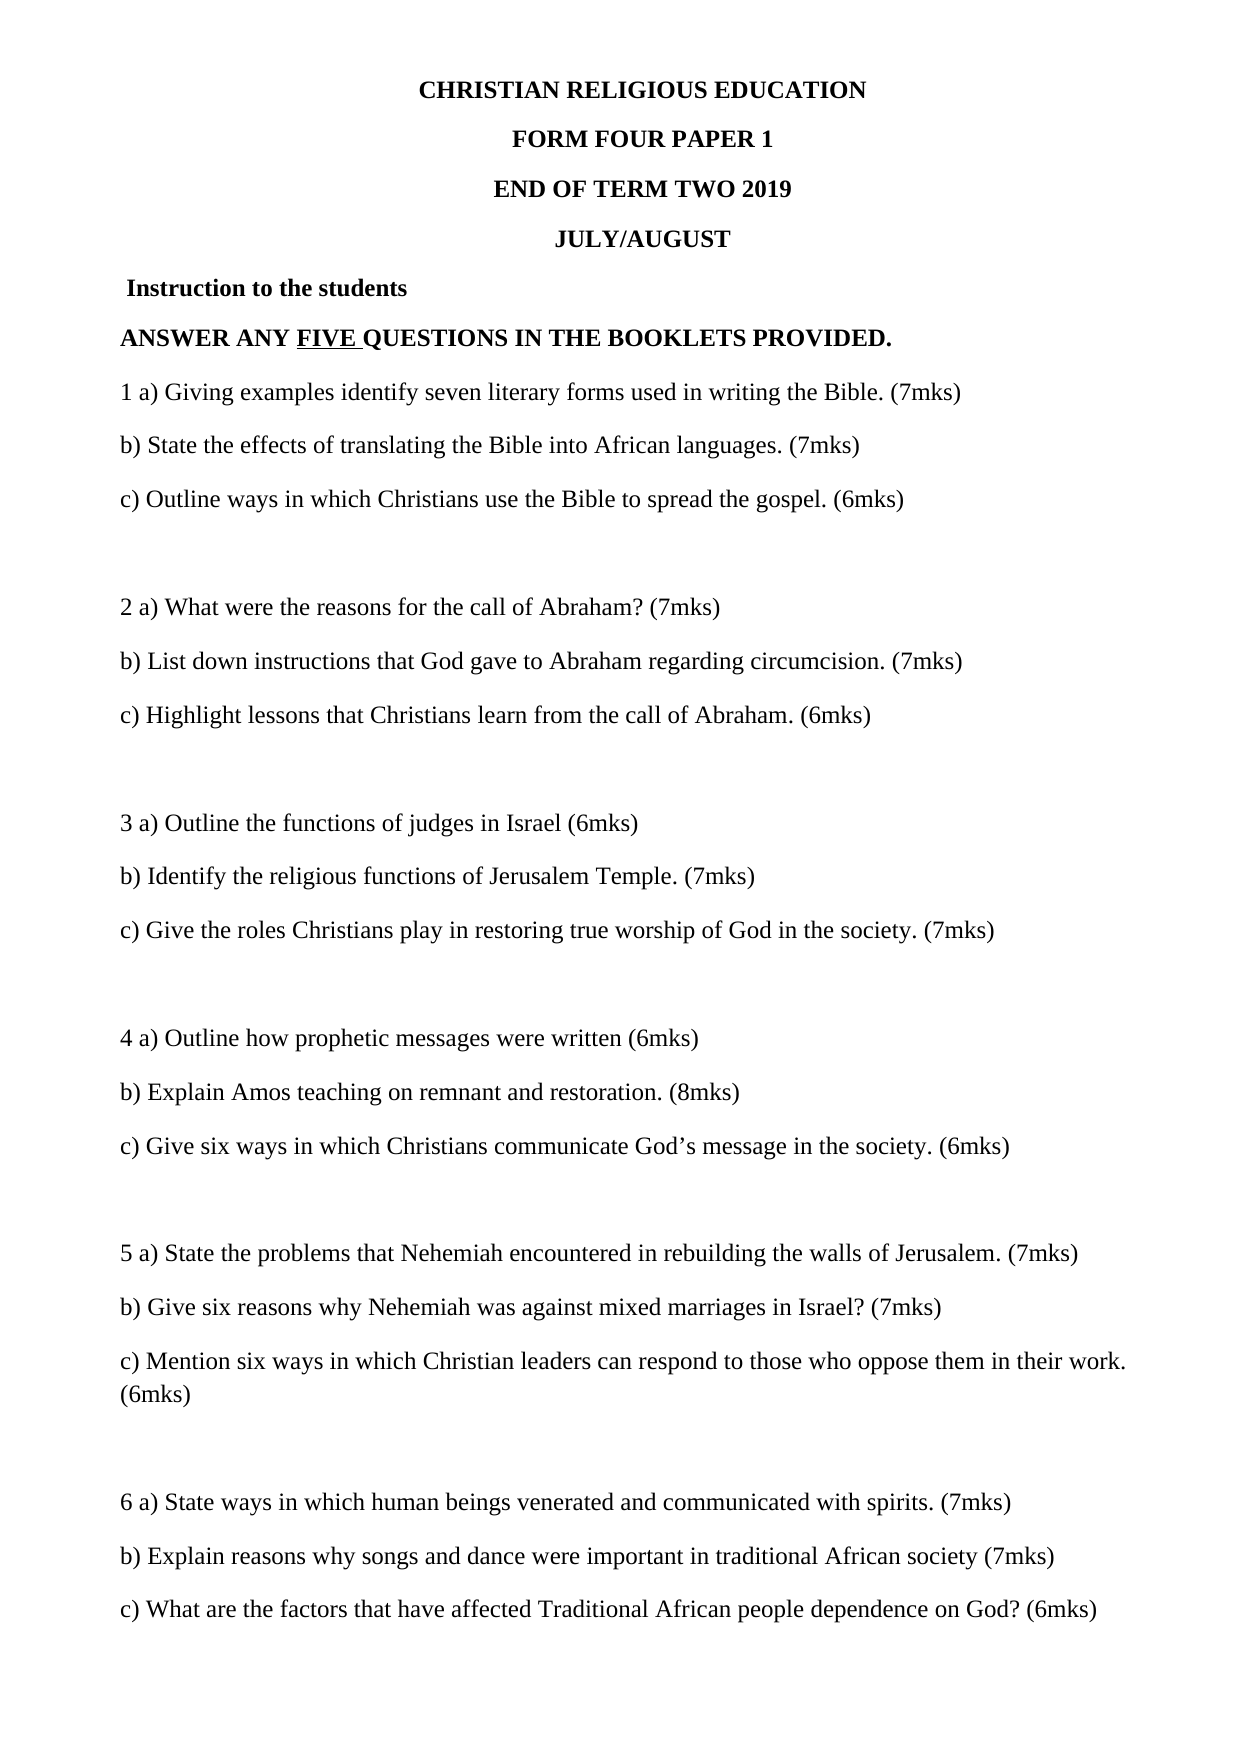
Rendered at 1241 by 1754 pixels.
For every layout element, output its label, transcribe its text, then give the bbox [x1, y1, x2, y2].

text b) State the effects of translating the Bible into African languages. (7mks) [120, 431, 1165, 459]
text b) Explain Amos teaching on remnant and restoration. (8mks) [120, 1077, 1165, 1106]
text 6 a) State ways in which human beings venerated and communicated with spirits. (7mks) [120, 1487, 1165, 1516]
text FORM FOUR PAPER 1 [120, 124, 1165, 153]
text ANSWER ANY FIVE QUESTIONS IN THE BOOKLETS PROVIDED. [120, 323, 1165, 352]
text c) Give the roles Christians play in restoring true worship of God in the society. (7mks) [120, 915, 1165, 944]
text Instruction to the students [120, 273, 1165, 302]
text 3 a) Outline the functions of judges in Israel (6mks) [120, 808, 1165, 836]
text 2 a) What were the reasons for the call of Abraham? (7mks) [120, 592, 1165, 621]
text b) List down instructions that God gave to Abraham regarding circumcision. (7mks) [120, 646, 1165, 675]
text b) Identify the religious functions of Jerusalem Temple. (7mks) [120, 861, 1165, 890]
text c) Highlight lessons that Christians learn from the call of Abraham. (6mks) [120, 700, 1165, 729]
text b) Give six reasons why Nehemiah was against mixed marriages in Israel? (7mks) [120, 1292, 1165, 1321]
text c) Mention six ways in which Christian leaders can respond to those who oppose them in their work. (6mks) [120, 1346, 1165, 1408]
text JULY/AUGUST [120, 224, 1165, 252]
text END OF TERM TWO 2019 [120, 174, 1165, 203]
text c) What are the factors that have affected Traditional African people dependence on God? (6mks) [120, 1594, 1165, 1623]
text c) Outline ways in which Christians use the Bible to spread the gospel. (6mks) [120, 484, 1165, 513]
text b) Explain reasons why songs and dance were important in traditional African society (7mks) [120, 1541, 1165, 1569]
text CHRISTIAN RELIGIOUS EDUCATION [120, 75, 1165, 104]
text c) Give six ways in which Christians communicate God’s message in the society. (6mks) [120, 1131, 1165, 1159]
text 4 a) Outline how prophetic messages were written (6mks) [120, 1023, 1165, 1052]
text 1 a) Giving examples identify seven literary forms used in writing the Bible. (7mks) [120, 377, 1165, 406]
text 5 a) State the problems that Nehemiah encountered in rebuilding the walls of Jerusalem. (7mks) [120, 1238, 1165, 1267]
